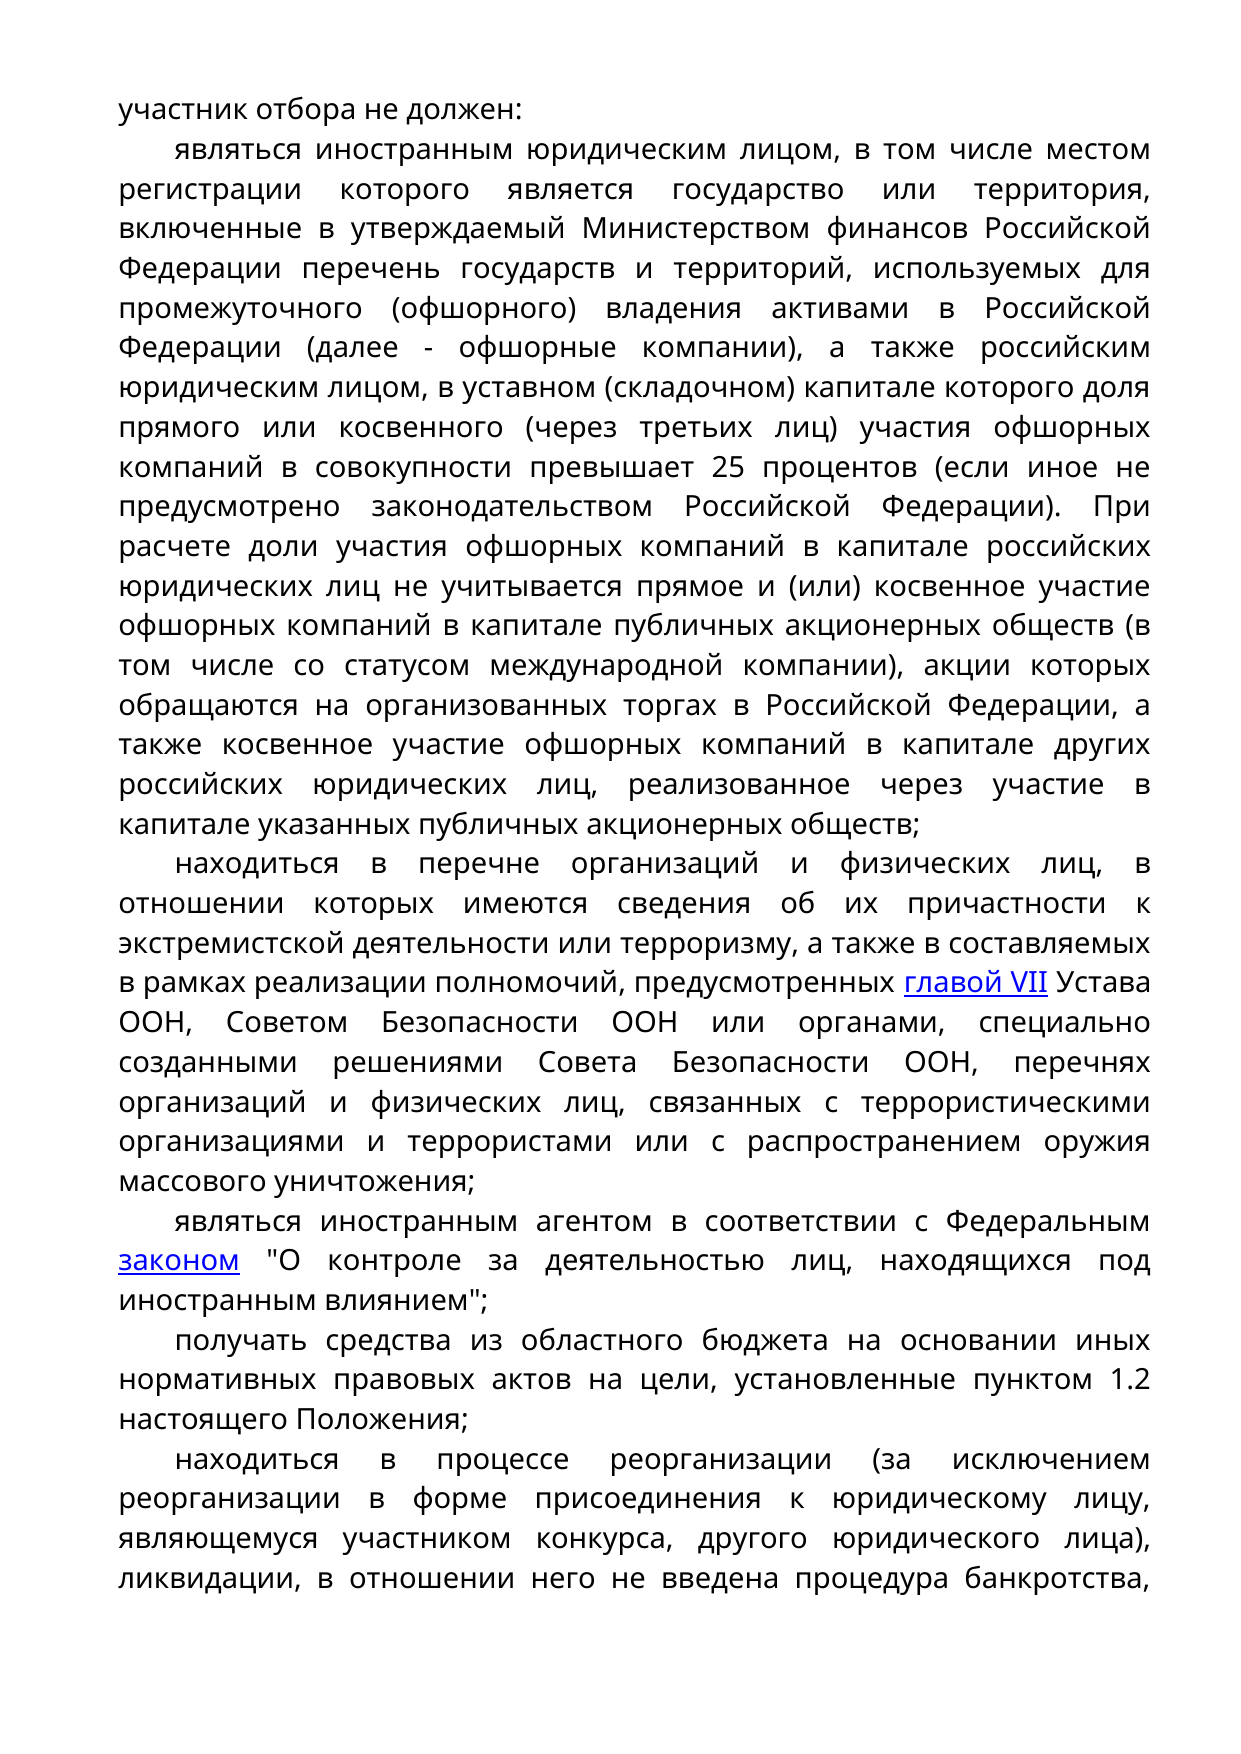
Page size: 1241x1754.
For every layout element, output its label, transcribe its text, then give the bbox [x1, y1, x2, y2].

text являться иностранным агентом в соответствии с Федеральным законом "О контроле за деятельностью лиц, находящихся под иностранным влиянием"; [118, 1200, 1152, 1319]
text участник отбора не должен: [118, 89, 1152, 128]
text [118, 1438, 1152, 1597]
text являться иностранным юридическим лицом, в том числе местом регистрации которого является государство или территория, включенные в утверждаемый Министерством финансов Российской Федерации перечень государств и территорий, используемых для промежуточного (офшорного) владения активами в Российской Федерации (далее - офшорные компании), а также российским юридическим лицом, в уставном (складочном) капитале которого доля прямого или косвенного (через третьих лиц) участия офшорных компаний в совокупности превышает 25 процентов (если иное не предусмотрено законодательством Российской Федерации). При расчете доли участия офшорных компаний в капитале российских юридических лиц не учитывается прямое и (или) косвенное участие офшорных компаний в капитале публичных акционерных обществ (в том числе со статусом международной компании), акции которых обращаются на организованных торгах в Российской Федерации, а также косвенное участие офшорных компаний в капитале других российских юридических лиц, реализованное через участие в капитале указанных публичных акционерных обществ; [118, 128, 1152, 843]
text находиться в перечне организаций и физических лиц, в отношении которых имеются сведения об их причастности к экстремистской деятельности или терроризму, а также в составляемых в рамках реализации полномочий, предусмотренных главой VII Устава ООН, Советом Безопасности ООН или органами, специально созданными решениями Совета Безопасности ООН, перечнях организаций и физических лиц, связанных с террористическими организациями и террористами или с распространением оружия массового уничтожения; [118, 843, 1152, 1200]
text получать средства из областного бюджета на основании иных нормативных правовых актов на цели, установленные пунктом 1.2 настоящего Положения; [118, 1319, 1152, 1438]
